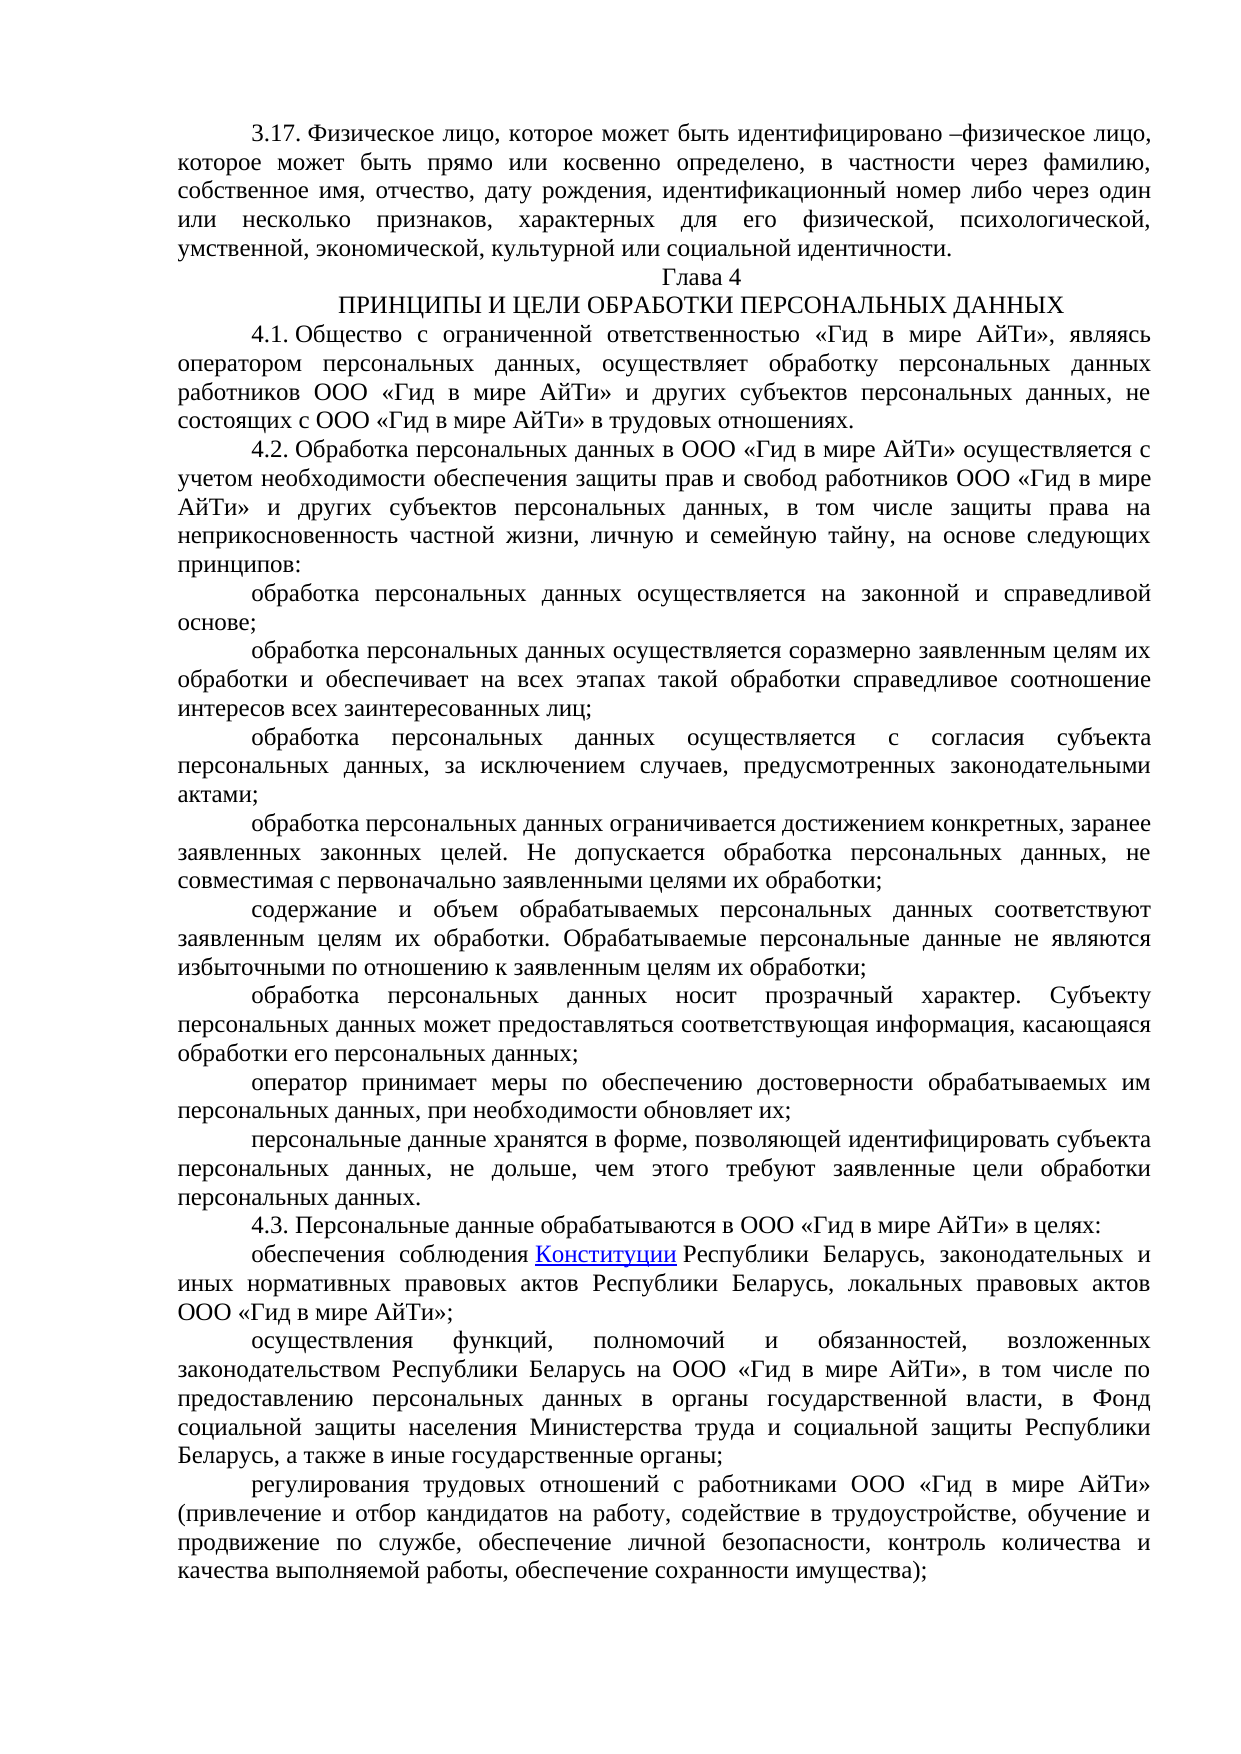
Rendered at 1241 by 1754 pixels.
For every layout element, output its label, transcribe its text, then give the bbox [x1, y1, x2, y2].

text регулирования трудовых отношений с работниками ООО «Гид в мире АйТи» (привлечение и отбор кандидатов на работу, содействие в трудоустройстве, обучение и продвижение по службе, обеспечение личной безопасности, контроль количества и качества выполняемой работы, обеспечение сохранности имущества); [177, 1469, 1152, 1584]
text 3.17. Физическое лицо, которое может быть идентифицировано –физическое лицо, которое может быть прямо или косвенно определено, в частности через фамилию, собственное имя, отчество, дату рождения, идентификационный номер либо через один или несколько признаков, характерных для его физической, психологической, умственной, экономической, культурной или социальной идентичности. [177, 118, 1152, 262]
text Глава 4 [177, 262, 1152, 291]
text обеспечения соблюдения Конституции Республики Беларусь, законодательных и иных нормативных правовых актов Республики Беларусь, локальных правовых актов ООО «Гид в мире АйТи»; [177, 1239, 1152, 1326]
text 4.2. Обработка персональных данных в ООО «Гид в мире АйТи» осуществляется с учетом необходимости обеспечения защиты прав и свобод работников ООО «Гид в мире АйТи» и других субъектов персональных данных, в том числе защиты права на неприкосновенность частной жизни, личную и семейную тайну, на основе следующих принципов: [177, 434, 1152, 578]
text 4.1. Общество с ограниченной ответственностью «Гид в мире АйТи», являясь оператором персональных данных, осуществляет обработку персональных данных работников ООО «Гид в мире АйТи» и других субъектов персональных данных, не состоящих с ООО «Гид в мире АйТи» в трудовых отношениях. [177, 319, 1152, 434]
text обработка персональных данных носит прозрачный характер. Субъекту персональных данных может предоставляться соответствующая информация, касающаяся обработки его персональных данных; [177, 981, 1152, 1067]
text обработка персональных данных осуществляется с согласия субъекта персональных данных, за исключением случаев, предусмотренных законодательными актами; [177, 722, 1152, 808]
text обработка персональных данных осуществляется соразмерно заявленным целям их обработки и обеспечивает на всех этапах такой обработки справедливое соотношение интересов всех заинтересованных лиц; [177, 636, 1152, 722]
text осуществления функций, полномочий и обязанностей, возложенных законодательством Республики Беларусь на ООО «Гид в мире АйТи», в том числе по предоставлению персональных данных в органы государственной власти, в Фонд социальной защиты населения Министерства труда и социальной защиты Республики Беларусь, а также в иные государственные органы; [177, 1326, 1152, 1469]
text обработка персональных данных ограничивается достижением конкретных, заранее заявленных законных целей. Не допускается обработка персональных данных, не совместимая с первоначально заявленными целями их обработки; [177, 808, 1152, 894]
text обработка персональных данных осуществляется на законной и справедливой основе; [177, 578, 1152, 636]
text ПРИНЦИПЫ И ЦЕЛИ ОБРАБОТКИ ПЕРСОНАЛЬНЫХ ДАННЫХ [177, 291, 1152, 319]
text оператор принимает меры по обеспечению достоверности обрабатываемых им персональных данных, при необходимости обновляет их; [177, 1067, 1152, 1124]
text содержание и объем обрабатываемых персональных данных соответствуют заявленным целям их обработки. Обрабатываемые персональные данные не являются избыточными по отношению к заявленным целям их обработки; [177, 894, 1152, 981]
text персональные данные хранятся в форме, позволяющей идентифицировать субъекта персональных данных, не дольше, чем этого требуют заявленные цели обработки персональных данных. [177, 1124, 1152, 1211]
text 4.3. Персональные данные обрабатываются в ООО «Гид в мире АйТи» в целях: [177, 1211, 1152, 1239]
